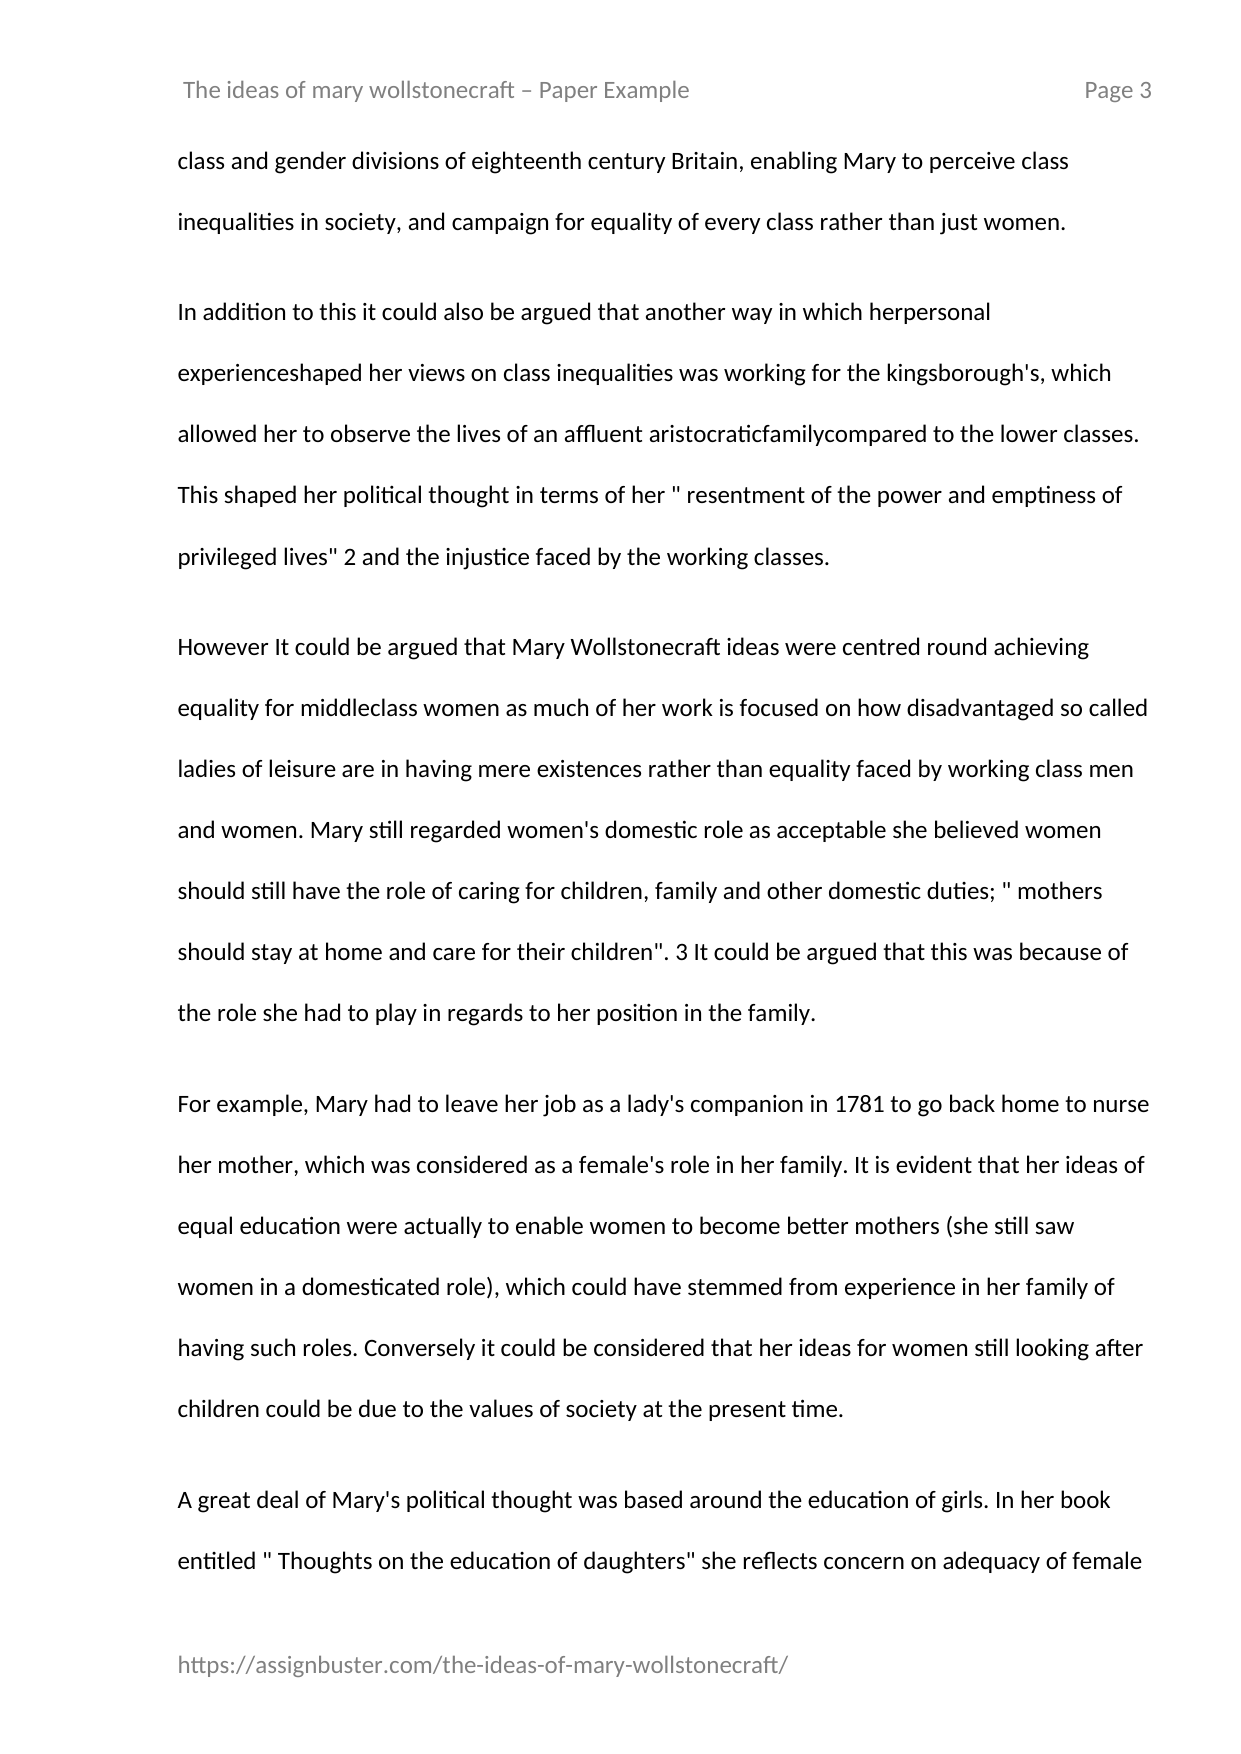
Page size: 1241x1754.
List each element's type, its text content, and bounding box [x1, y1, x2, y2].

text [177, 1484, 1152, 1575]
text For example, Mary had to leave her job as a lady's companion in 1781 to go back home to nurse her mother, which was considered as a female's role in her family. It is evident that her ideas of equal education were actually to enable women to become better mothers (she still saw women in a domesticated role), which could have stemmed from experience in her family of having such roles. Conversely it could be considered that her ideas for women still looking after children could be due to the values of society at the present time. [177, 1088, 1152, 1424]
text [177, 145, 1152, 237]
text However It could be argued that Mary Wollstonecraft ideas were centred round achieving equality for middleclass women as much of her work is focused on how disadvantaged so called ladies of leisure are in having mere existences rather than equality faced by working class men and women. Mary still regarded women's domestic role as acceptable she believed women should still have the role of caring for children, family and other domestic duties; " mothers should stay at home and care for their children". 3 It could be argued that this was because of the role she had to play in regards to her position in the family. [177, 631, 1152, 1028]
text In addition to this it could also be argued that another way in which herpersonal experienceshaped her views on class inequalities was working for the kingsborough's, which allowed her to observe the lives of an affluent aristocraticfamilycompared to the lower classes. This shaped her political thought in terms of her " resentment of the power and emptiness of privileged lives" 2 and the injustice faced by the working classes. [177, 297, 1152, 571]
